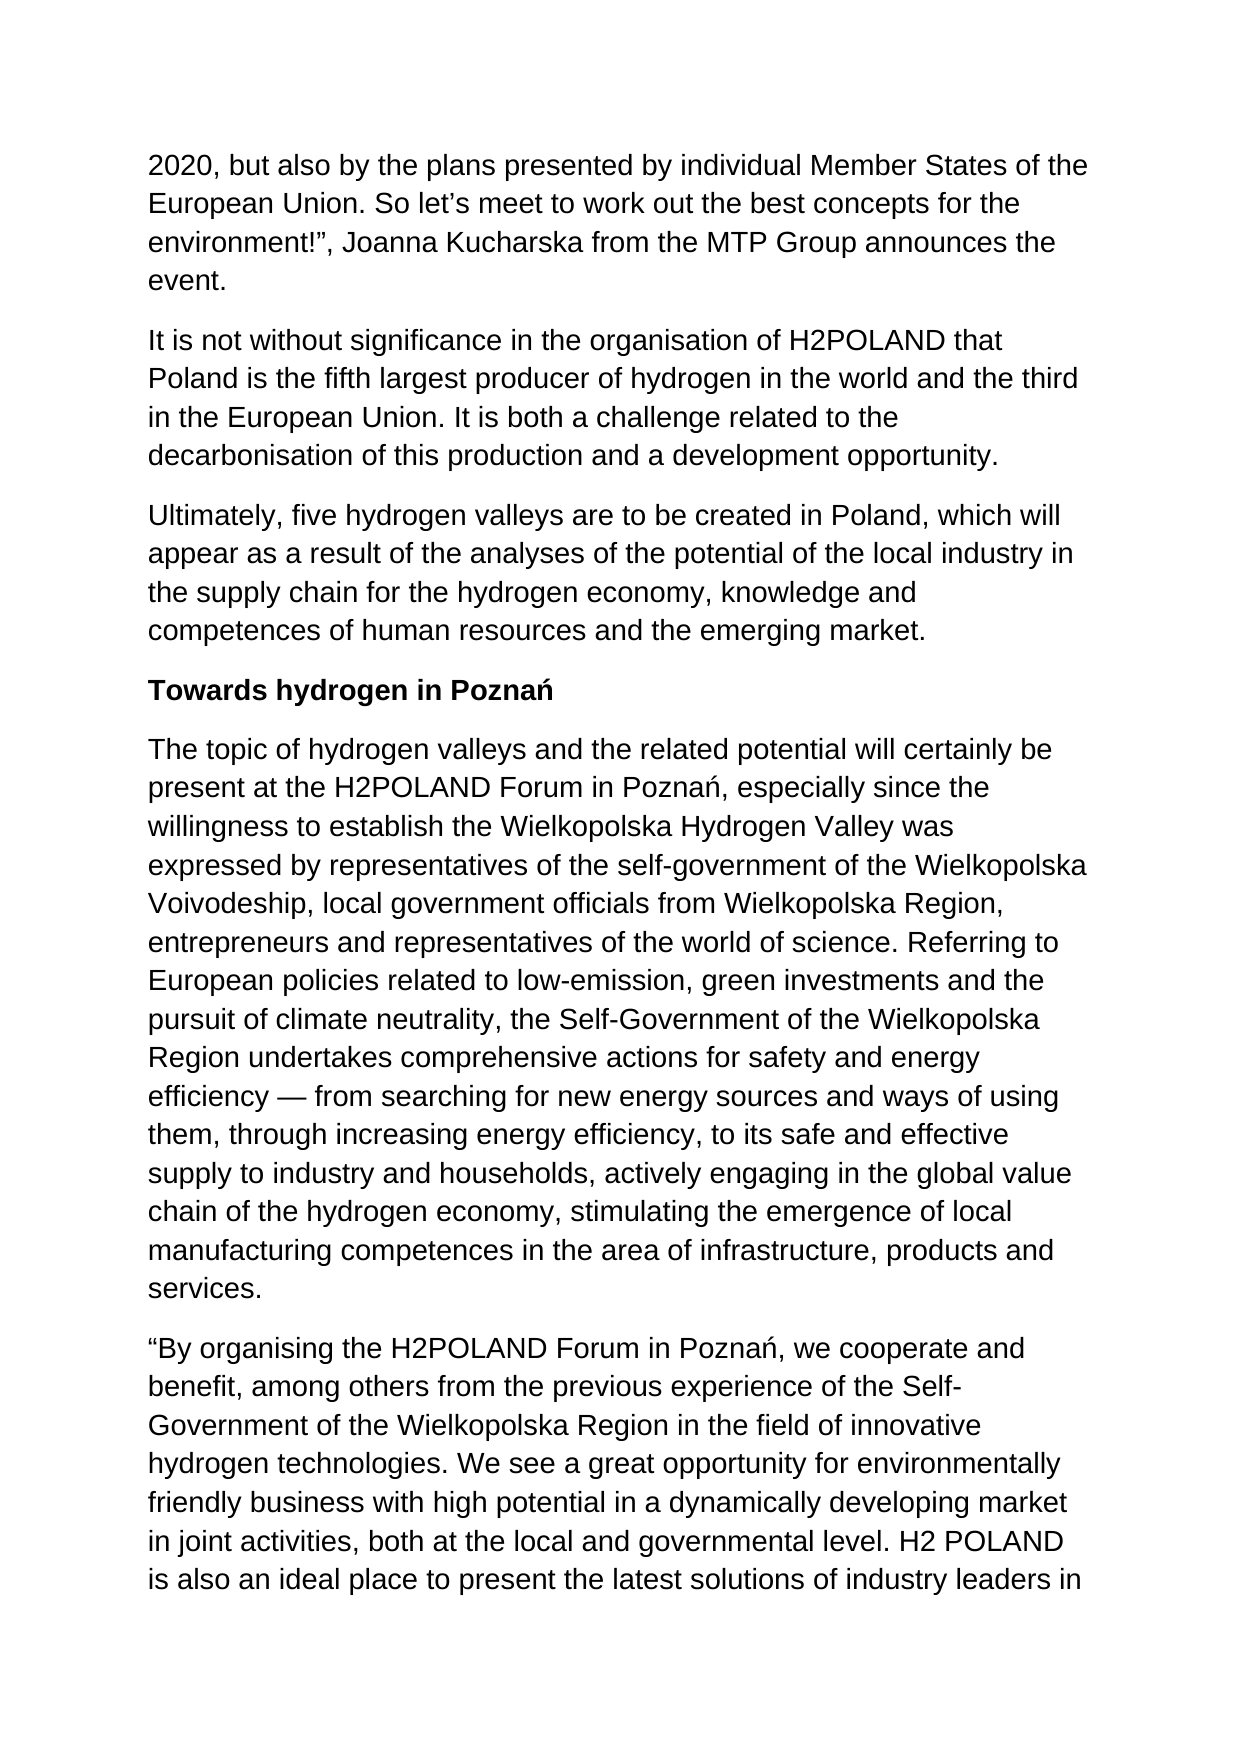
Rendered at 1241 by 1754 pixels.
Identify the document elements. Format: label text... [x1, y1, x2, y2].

text It is not without significance in the organisation of H2POLAND that Poland is the fifth largest producer of hydrogen in the world and the third in the European Union. It is both a challenge related to the decarbonisation of this production and a development opportunity. [148, 323, 1093, 472]
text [148, 148, 1093, 297]
text Towards hydrogen in Poznań [148, 673, 1093, 706]
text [148, 1331, 1093, 1596]
text The topic of hydrogen valleys and the related potential will certainly be present at the H2POLAND Forum in Poznań, especially since the willingness to establish the Wielkopolska Hydrogen Valley was expressed by representatives of the self-government of the Wielkopolska Voivodeship, local government officials from Wielkopolska Region, entrepreneurs and representatives of the world of science. Referring to European policies related to low-emission, green investments and the pursuit of climate neutrality, the Self-Government of the Wielkopolska Region undertakes comprehensive actions for safety and energy efficiency — from searching for new energy sources and ways of using them, through increasing energy efficiency, to its safe and effective supply to industry and households, actively engaging in the global value chain of the hydrogen economy, stimulating the emergence of local manufacturing competences in the area of infrastructure, products and services. [148, 732, 1093, 1305]
text Ultimately, five hydrogen valleys are to be created in Poland, which will appear as a result of the analyses of the potential of the local industry in the supply chain for the hydrogen economy, knowledge and competences of human resources and the emerging market. [148, 498, 1093, 647]
